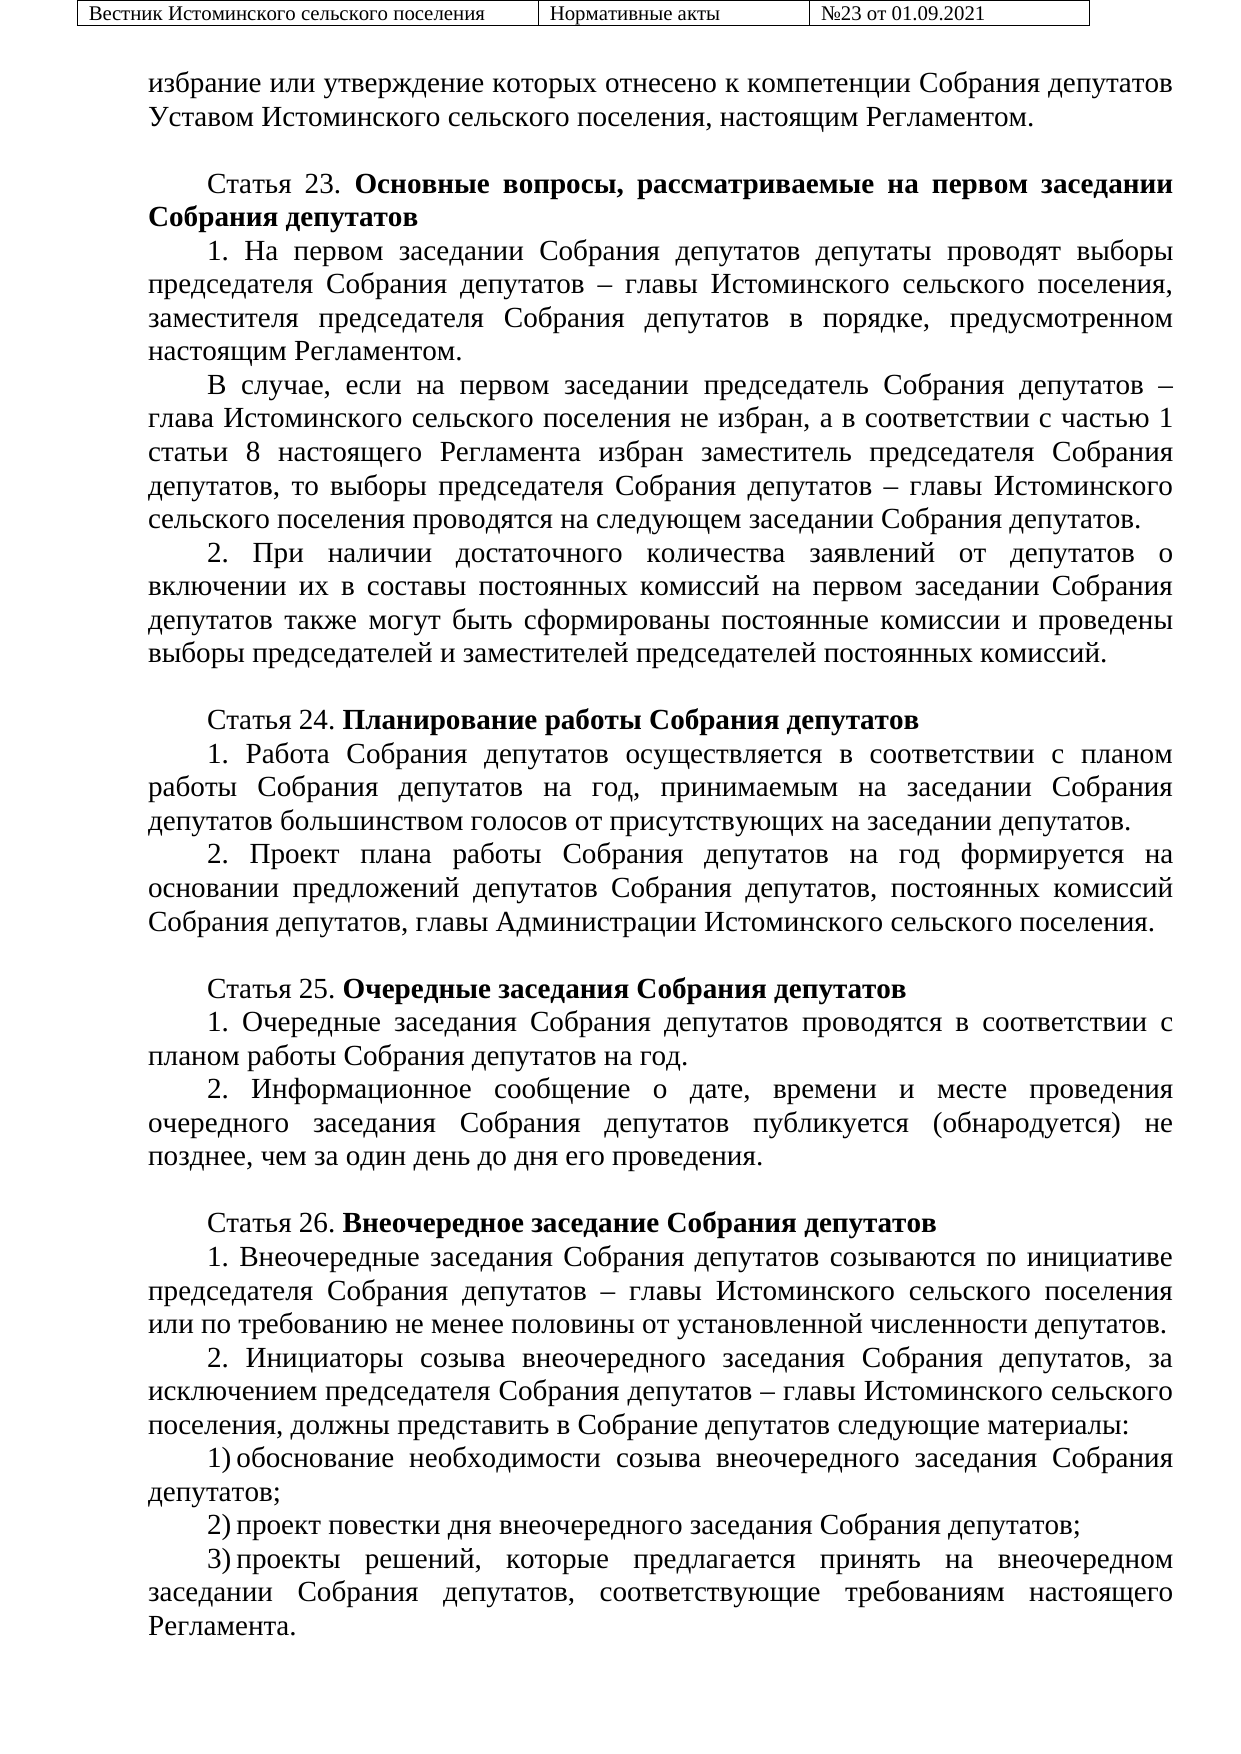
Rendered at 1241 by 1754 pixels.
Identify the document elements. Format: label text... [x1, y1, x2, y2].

text 1. На первом заседании Собрания депутатов депутаты проводят выборы председателя Собрания депутатов – главы Истоминского сельского поселения, заместителя председателя Собрания депутатов в порядке, предусмотренном настоящим Регламентом. [148, 233, 1174, 367]
text 2. Проект плана работы Собрания депутатов на год формируется на основании предложений депутатов Собрания депутатов, постоянных комиссий Собрания депутатов, главы Администрации Истоминского сельского поселения. [148, 837, 1174, 937]
text Статья 24. Планирование работы Собрания депутатов [148, 702, 1174, 736]
text В случае, если на первом заседании председатель Собрания депутатов – глава Истоминского сельского поселения не избран, а в соответствии с частью 1 статьи 8 настоящего Регламента избран заместитель председателя Собрания депутатов, то выборы председателя Собрания депутатов – главы Истоминского сельского поселения проводятся на следующем заседании Собрания депутатов. [148, 367, 1174, 535]
text Статья 23. Основные вопросы, рассматриваемые на первом заседании Собрания депутатов [148, 166, 1174, 233]
text 1. Внеочередные заседания Собрания депутатов созываются по инициативе председателя Собрания депутатов – главы Истоминского сельского поселения или по требованию не менее половины от установленной численности депутатов. [148, 1239, 1174, 1340]
text Статья 25. Очередные заседания Собрания депутатов [148, 971, 1174, 1004]
list обоснование необходимости созыва внеочередного заседания Собрания депутатов; [148, 1440, 1174, 1507]
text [148, 65, 1174, 132]
text 1. Работа Собрания депутатов осуществляется в соответствии с планом работы Собрания депутатов на год, принимаемым на заседании Собрания депутатов большинством голосов от присутствующих на заседании депутатов. [148, 736, 1174, 837]
text Статья 26. Внеочередное заседание Собрания депутатов [148, 1206, 1174, 1239]
text 2. При наличии достаточного количества заявлений от депутатов о включении их в составы постоянных комиссий на первом заседании Собрания депутатов также могут быть сформированы постоянные комиссии и проведены выборы председателей и заместителей председателей постоянных комиссий. [148, 535, 1174, 669]
text 2. Информационное сообщение о дате, времени и месте проведения очередного заседания Собрания депутатов публикуется (обнародуется) не позднее, чем за один день до дня его проведения. [148, 1071, 1174, 1172]
list проекты решений, которые предлагается принять на внеочередном заседании Собрания депутатов, соответствующие требованиям настоящего Регламента. [148, 1541, 1174, 1642]
list проект повестки дня внеочередного заседания Собрания депутатов; [148, 1507, 1174, 1541]
text 2. Инициаторы созыва внеочередного заседания Собрания депутатов, за исключением председателя Собрания депутатов – главы Истоминского сельского поселения, должны представить в Собрание депутатов следующие материалы: [148, 1340, 1174, 1440]
text 1. Очередные заседания Собрания депутатов проводятся в соответствии с планом работы Собрания депутатов на год. [148, 1004, 1174, 1071]
